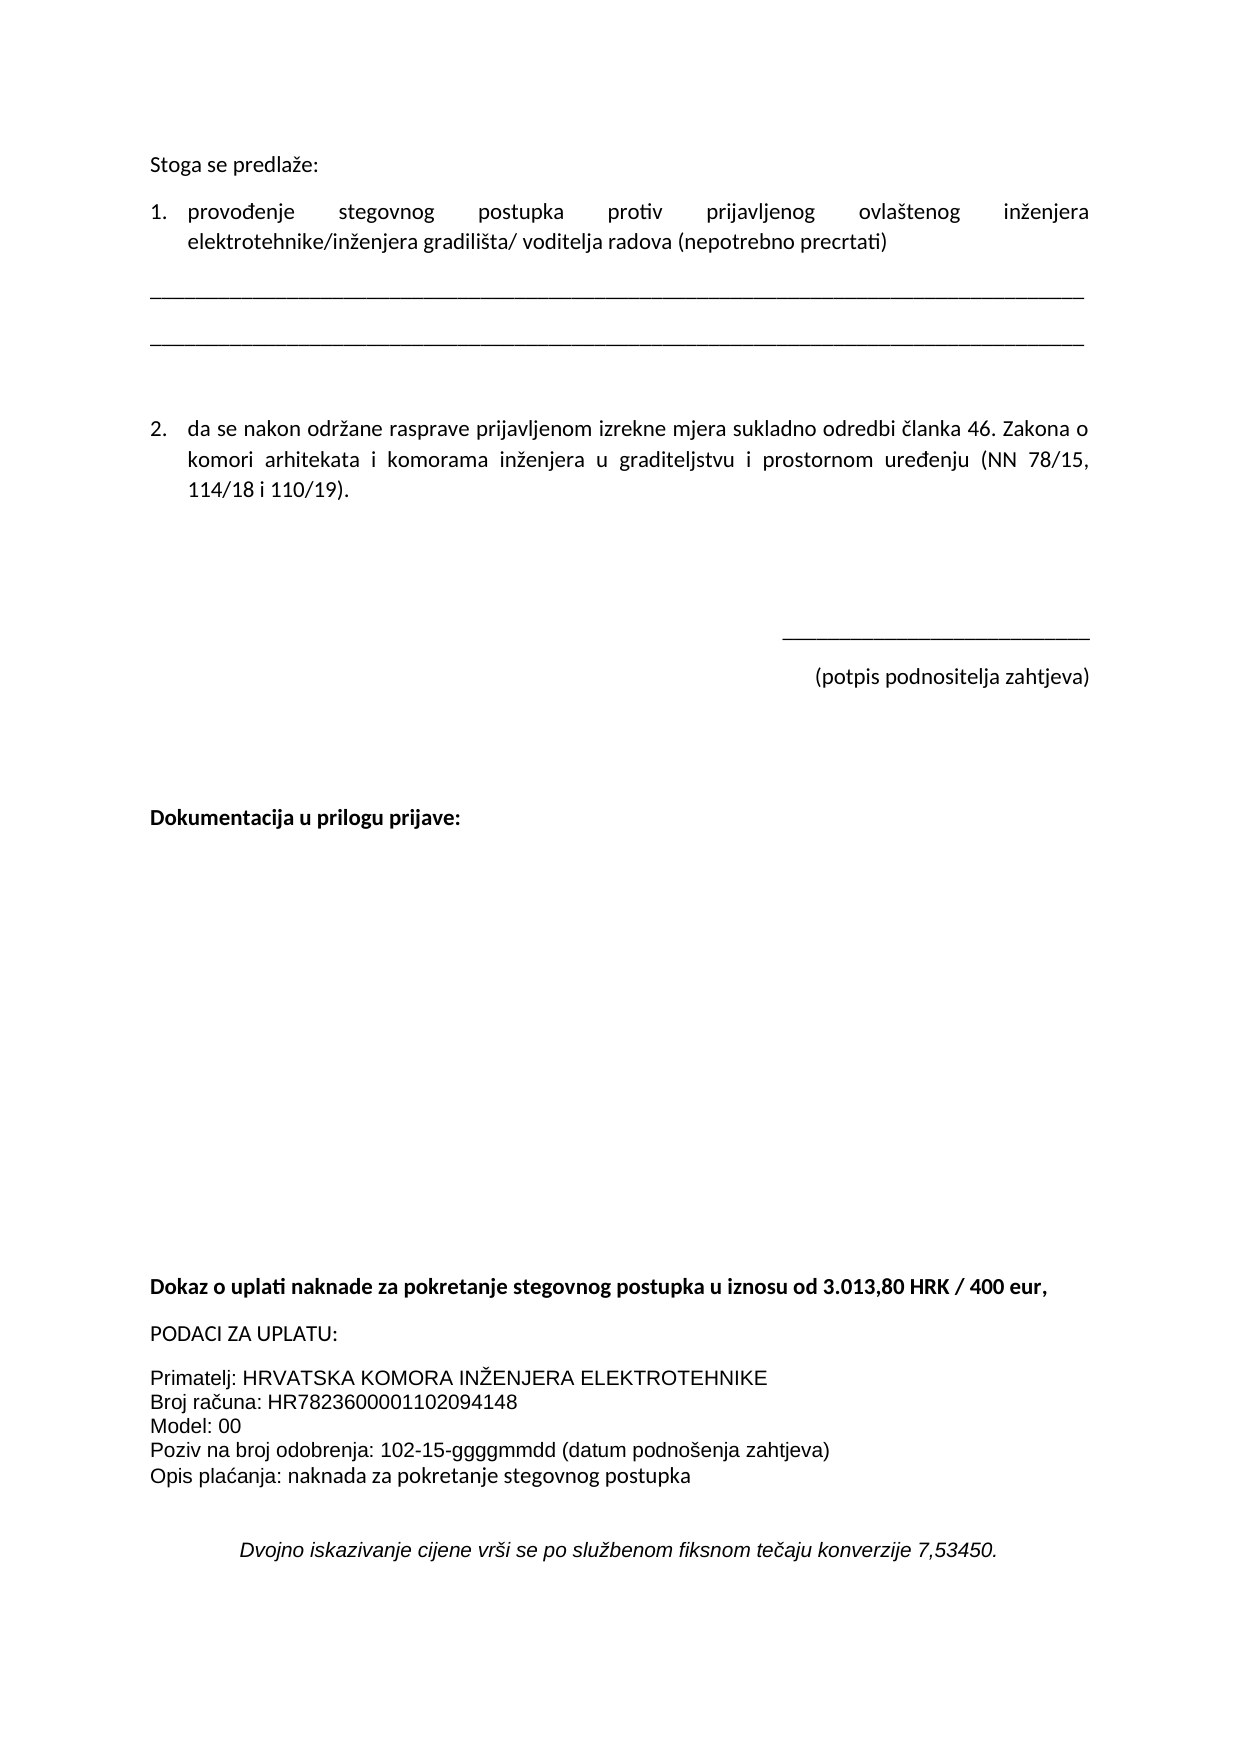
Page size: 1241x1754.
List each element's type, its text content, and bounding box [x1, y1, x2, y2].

text __________________________________________________________________________________ [150, 321, 1090, 349]
list provođenje stegovnog postupka protiv prijavljenog ovlaštenog inženjera elektrotehnike/inženjera gradilišta/ voditelja radova (nepotrebno precrtati) [150, 197, 1090, 255]
text Poziv na broj odobrenja: 102-15-ggggmmdd (datum podnošenja zahtjeva) [150, 1437, 1090, 1461]
text PODACI ZA UPLATU: [150, 1319, 1090, 1347]
text (potpis podnositelja zahtjeva) [150, 662, 1090, 691]
text Model: 00 [150, 1413, 1090, 1437]
text Opis plaćanja: naknada za pokretanje stegovnog postupka [150, 1461, 1090, 1489]
text Dokaz o uplati naknade za pokretanje stegovnog postupka u iznosu od 3.013,80 HRK / 400 eur, [150, 1272, 1090, 1300]
list da se nakon održane rasprave prijavljenom izrekne mjera sukladno odredbi članka 46. Zakona o komori arhitekata i komorama inženjera u graditeljstvu i prostornom uređenju (NN 78/15, 114/18 i 110/19). [150, 414, 1090, 503]
text __________________________________________________________________________________ [150, 274, 1090, 302]
text Dokumentacija u prilogu prijave: [150, 803, 1090, 831]
text Dvojno iskazivanje cijene vrši se po službenom fiksnom tečaju konverzije 7,53450. [150, 1537, 1090, 1561]
text Stoga se predlaže: [150, 150, 1090, 178]
text Broj računa: HR7823600001102094148 [150, 1389, 1090, 1413]
text Primatelj: HRVATSKA KOMORA INŽENJERA ELEKTROTEHNIKE [150, 1366, 1090, 1389]
text ___________________________ [150, 616, 1090, 644]
